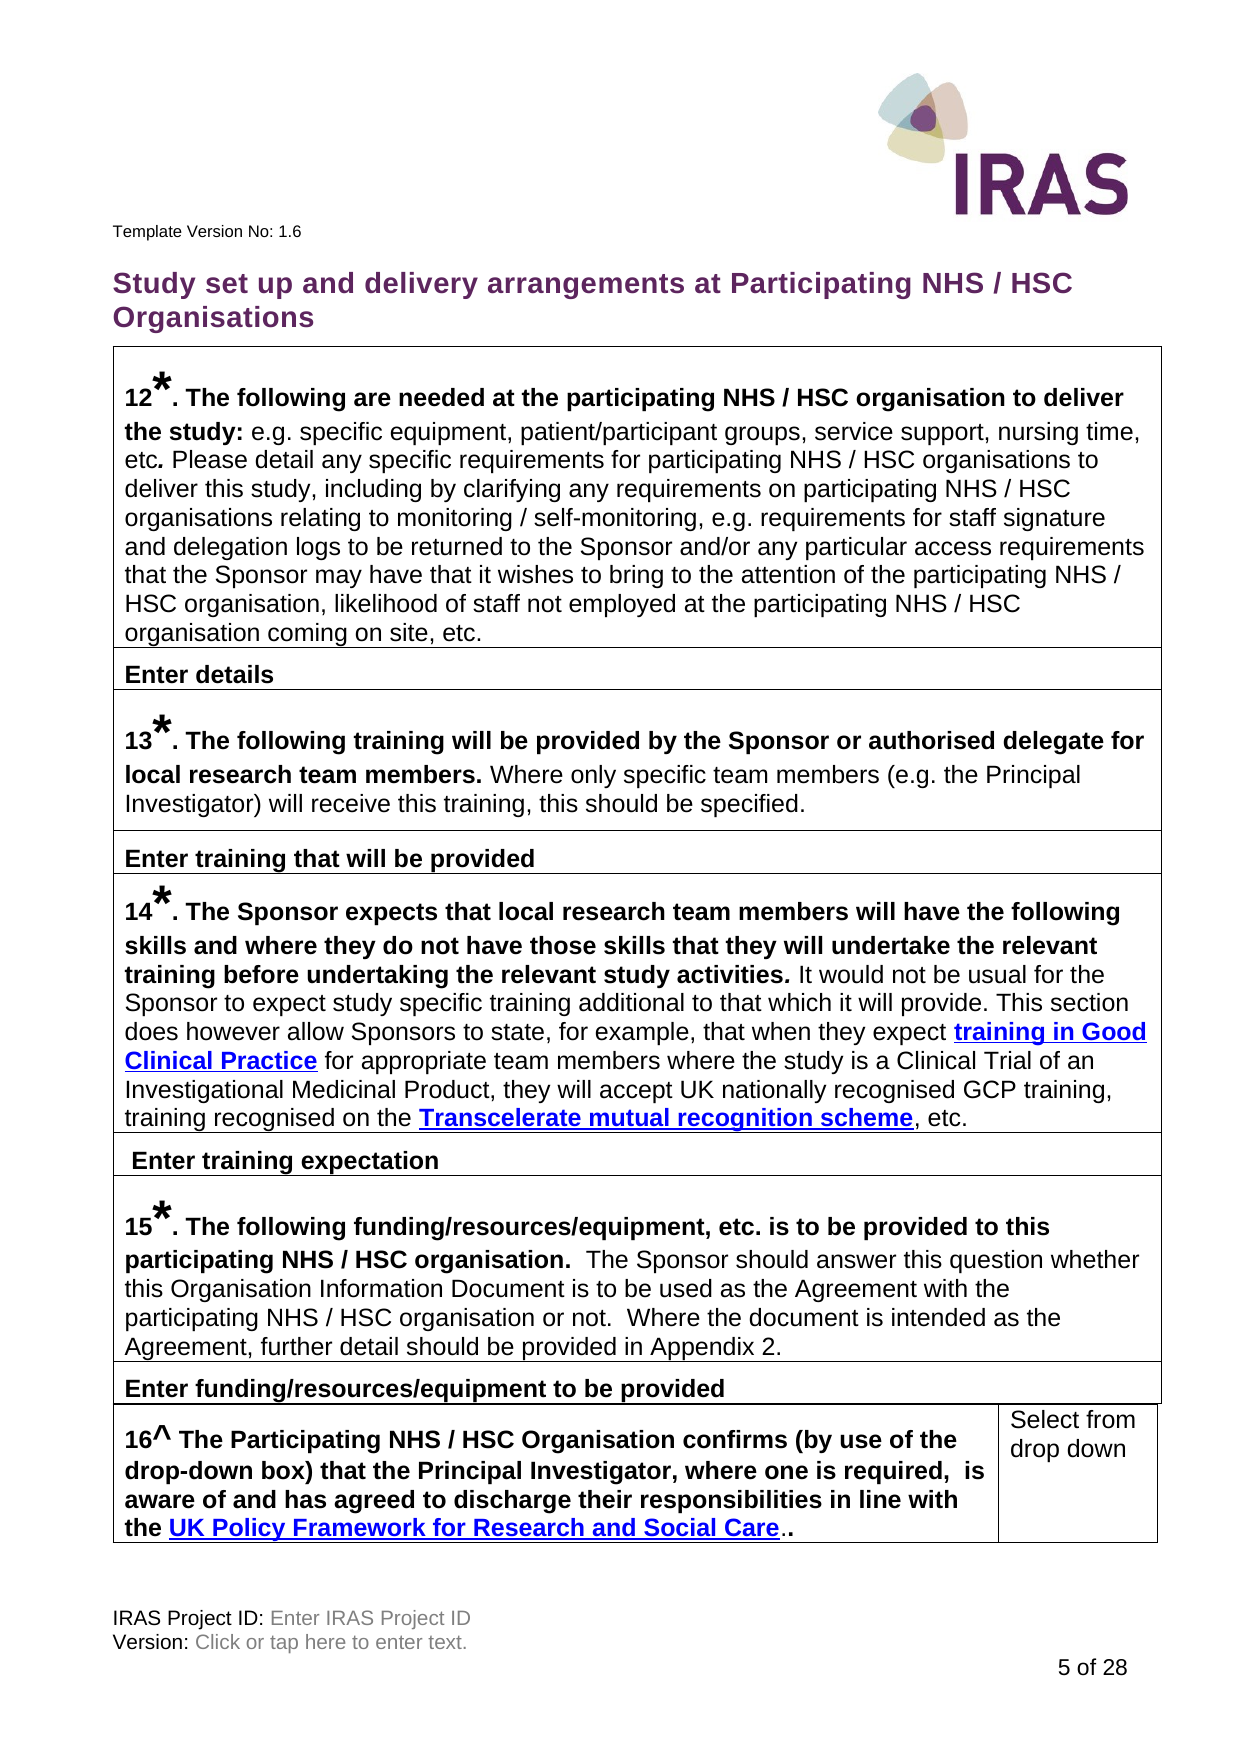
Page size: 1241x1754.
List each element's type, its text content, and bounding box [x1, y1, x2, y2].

subtitle Study set up and delivery arrangements at Participating NHS / HSC Organisations [112, 266, 1128, 333]
table_header 16^ The Participating NHS / HSC Organisation confirms (by use of the drop-down box) that the Principal Investigator, where one is required, is aware of and has agreed to discharge their responsibilities in line with the UK Policy Framework for Research and Social Care.. [114, 1405, 998, 1542]
picture [878, 73, 1128, 222]
table_cell 15*. The following funding/resources/equipment, etc. is to be provided to this participating NHS / HSC organisation. The Sponsor should answer this question whether this Organisation Information Document is to be used as the Agreement with the participating NHS / HSC organisation or not. Where the document is intended as the Agreement, further detail should be provided in Appendix 2. [114, 1176, 1161, 1361]
table_header 12*. The following are needed at the participating NHS / HSC organisation to deliver the study: e.g. specific equipment, patient/participant groups, service support, nursing time, etc. Please detail any specific requirements for participating NHS / HSC organisations to deliver this study, including by clarifying any requirements on participating NHS / HSC organisations relating to monitoring / self-monitoring, e.g. requirements for staff signature and delegation logs to be returned to the Sponsor and/or any particular access requirements that the Sponsor may have that it wishes to bring to the attention of the participating NHS / HSC organisation, likelihood of staff not employed at the participating NHS / HSC organisation coming on site, etc. [114, 347, 1161, 647]
table_cell [114, 1133, 1161, 1174]
table_cell 13*. The following training will be provided by the Sponsor or authorised delegate for local research team members. Where only specific team members (e.g. the Principal Investigator) will receive this training, this should be specified. [114, 690, 1161, 830]
table_cell [114, 831, 1161, 872]
table_cell 14*. The Sponsor expects that local research team members will have the following skills and where they do not have those skills that they will undertake the relevant training before undertaking the relevant study activities. It would not be usual for the Sponsor to expect study specific training additional to that which it will provide. This section does however allow Sponsors to state, for example, that when they expect training in Good Clinical Practice for appropriate team members where the study is a Clinical Trial of an Investigational Medicinal Product, they will accept UK nationally recognised GCP training, training recognised on the Transcelerate mutual recognition scheme, etc. [114, 874, 1161, 1132]
